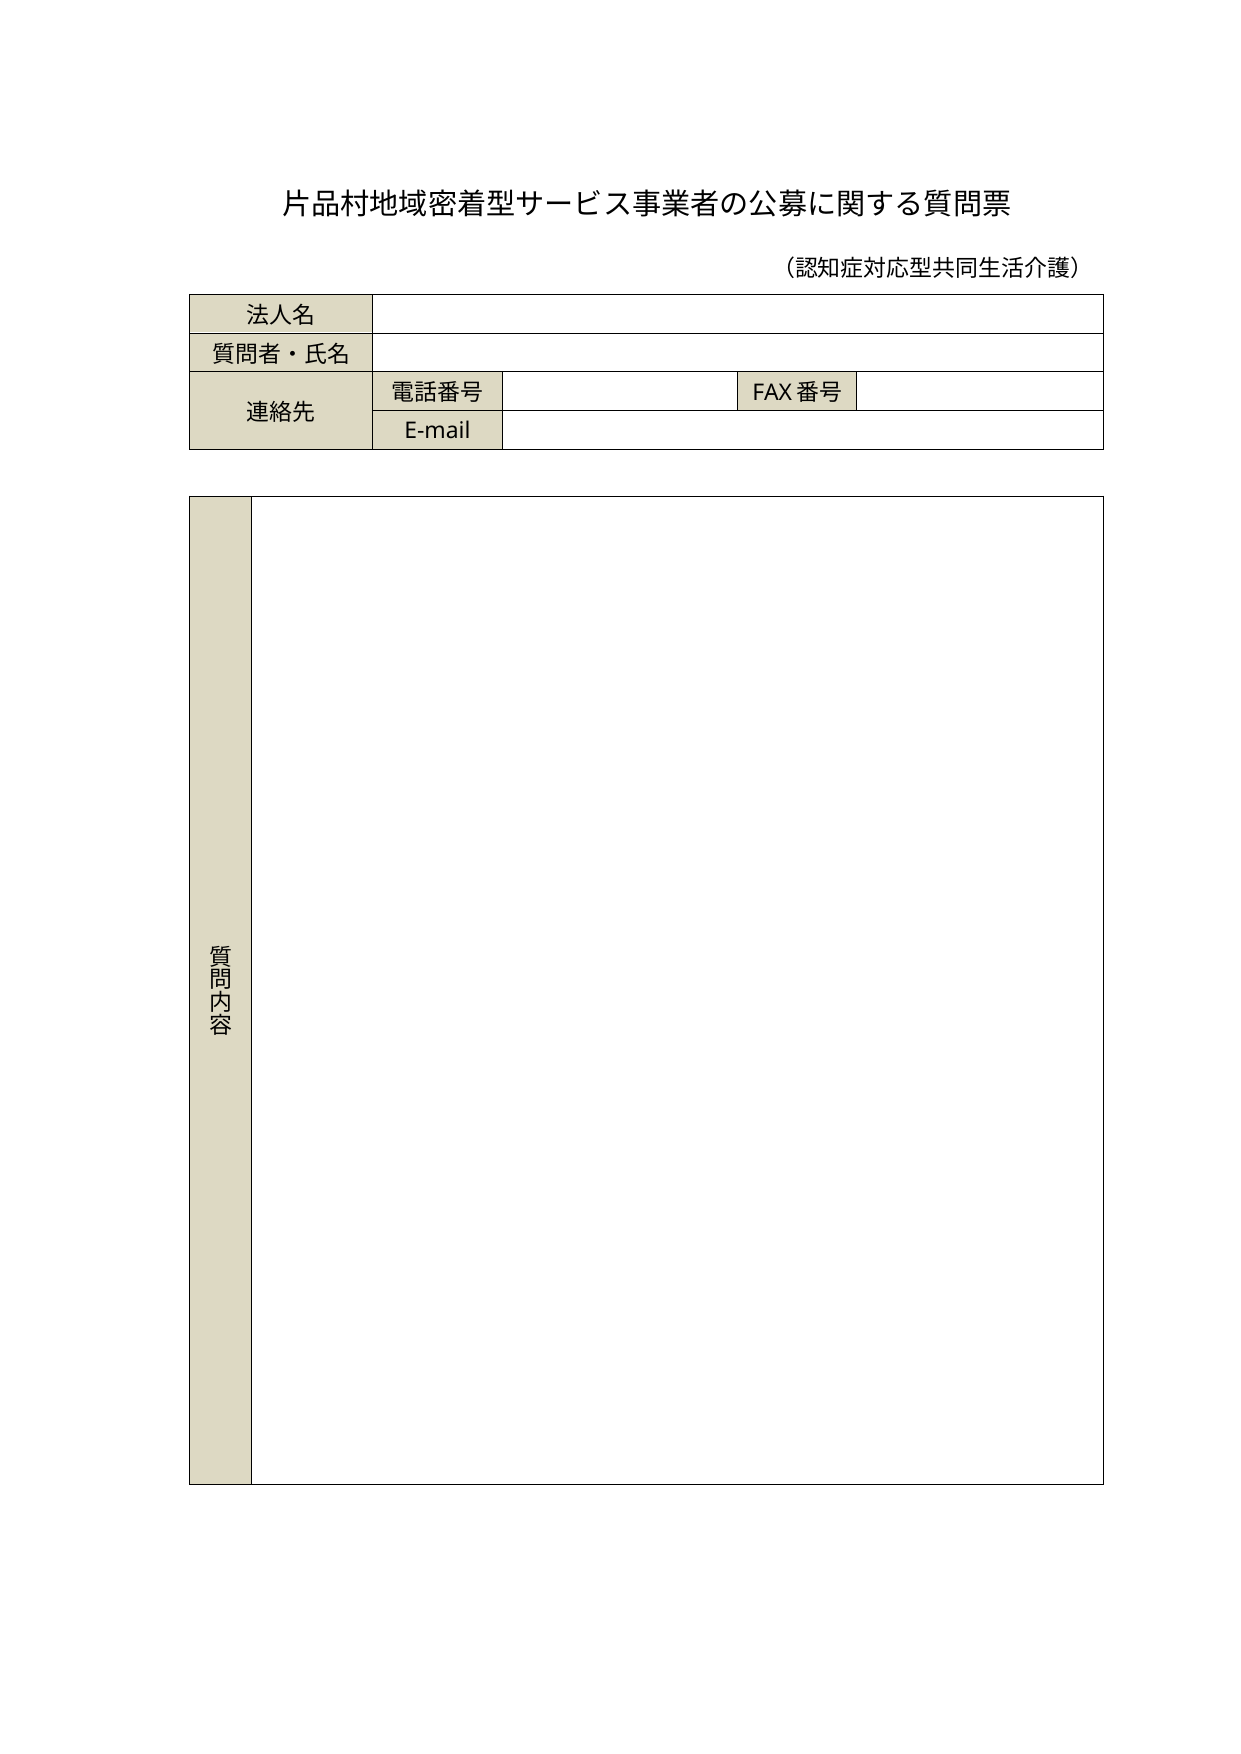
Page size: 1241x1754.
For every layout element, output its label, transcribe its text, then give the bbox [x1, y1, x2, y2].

text （認知症対応型共同生活介護） [201, 248, 1092, 285]
table_cell [503, 411, 1103, 449]
table_header 法人名 [190, 295, 372, 332]
table_cell 連絡先 [190, 372, 372, 449]
table_header 質問内容 [190, 497, 251, 1484]
table_cell [857, 372, 1103, 410]
table_cell FAX番号 [738, 372, 856, 410]
table_cell [373, 334, 1103, 371]
text 片品村地域密着型サービス事業者の公募に関する質問票 [201, 164, 1092, 239]
table_cell [503, 372, 737, 410]
table_header [373, 295, 1103, 332]
table_cell 電話番号 [373, 372, 502, 410]
table_header [252, 497, 1103, 1484]
table_cell 質問者・氏名 [190, 334, 372, 371]
table_cell E-mail [373, 411, 502, 449]
